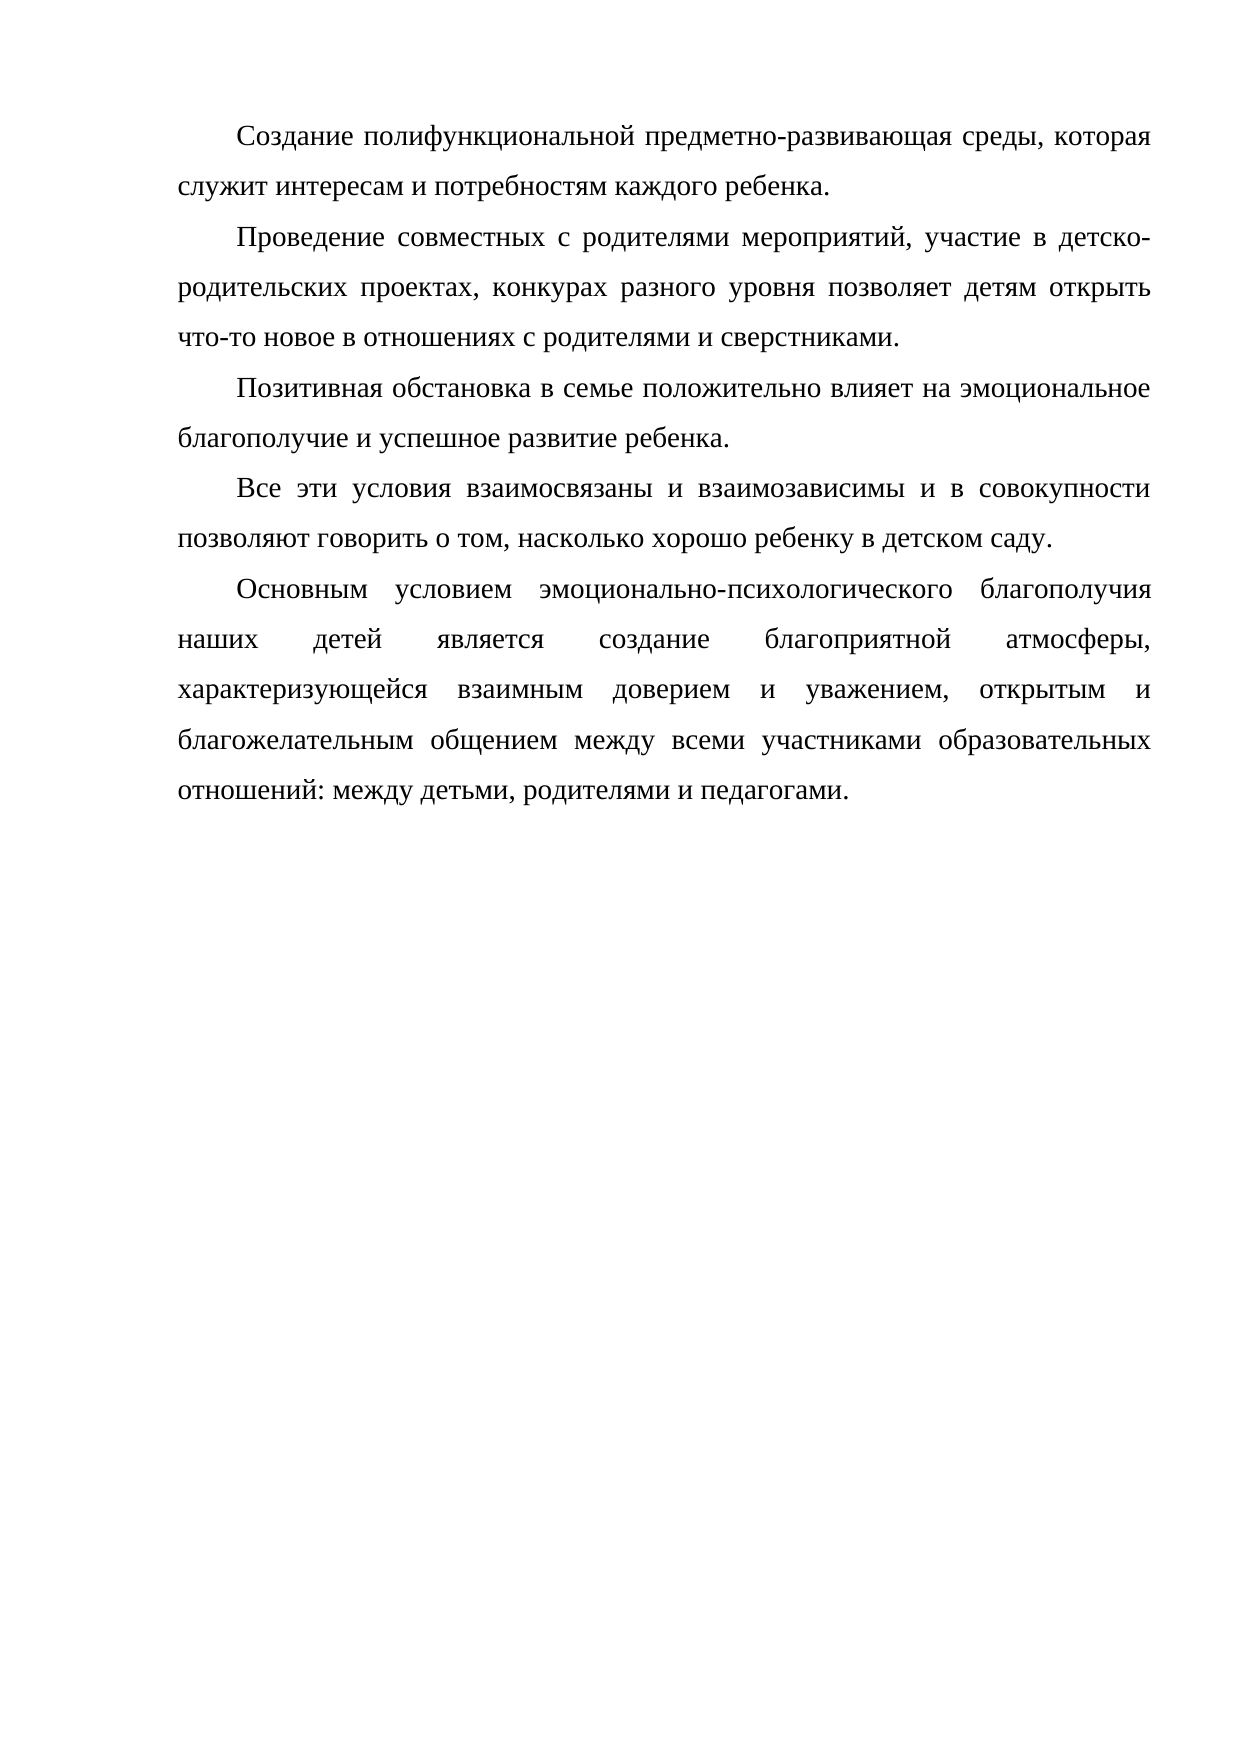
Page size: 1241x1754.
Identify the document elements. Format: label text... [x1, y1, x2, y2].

text Все эти условия взаимосвязаны и взаимозависимы и в совокупности позволяют говорить о том, насколько хорошо ребенку в детском саду. [177, 470, 1152, 554]
text Проведение совместных с родителями мероприятий, участие в детско-родительских проектах, конкурах разного уровня позволяет детям открыть что-то новое в отношениях с родителями и сверстниками. [177, 219, 1152, 353]
text Создание полифункциональной предметно-развивающая среды, которая служит интересам и потребностям каждого ребенка. [177, 118, 1152, 202]
text Основным условием эмоционально-психологического благополучия наших детей является создание благоприятной атмосферы, характеризующейся взаимным доверием и уважением, открытым и благожелательным общением между всеми участниками образовательных отношений: между детьми, родителями и педагогами. [177, 571, 1152, 806]
text Позитивная обстановка в семье положительно влияет на эмоциональное благополучие и успешное развитие ребенка. [177, 370, 1152, 453]
